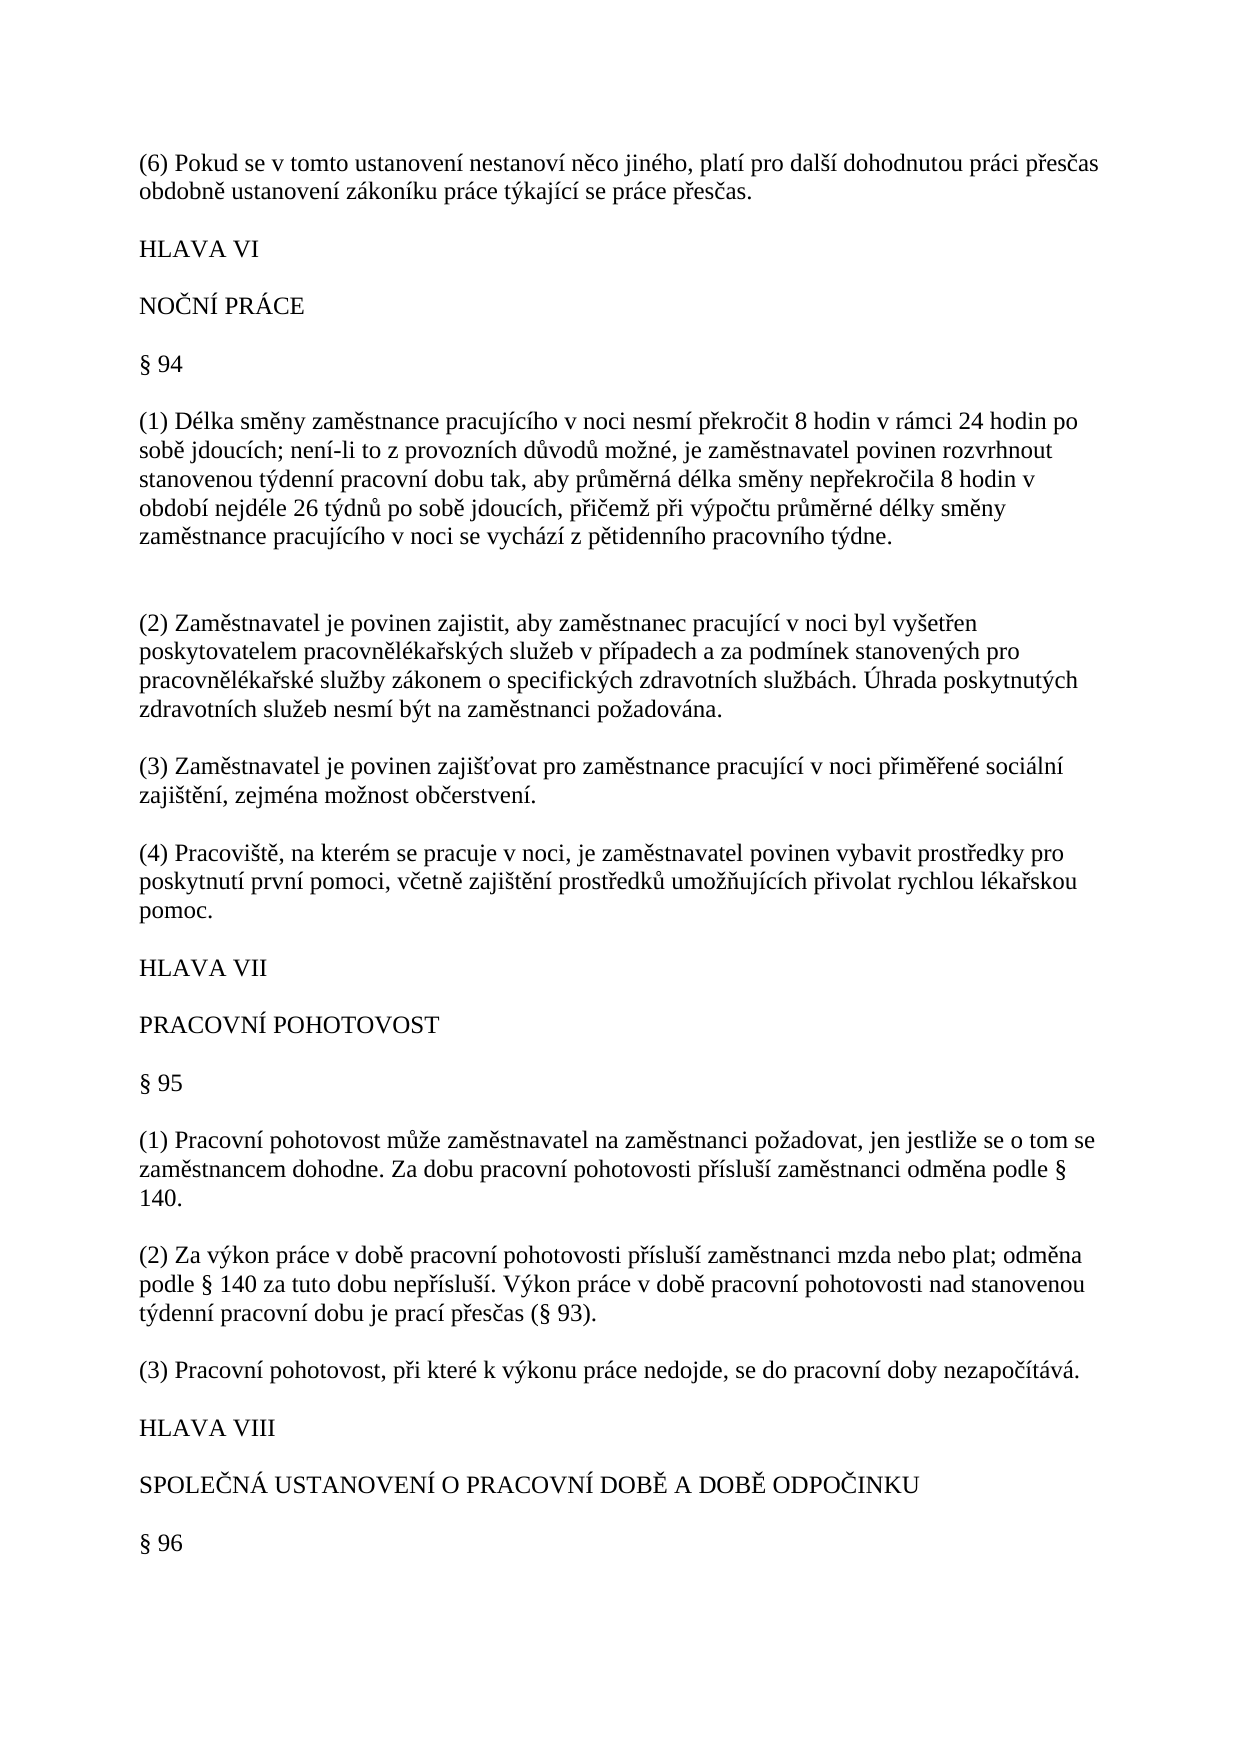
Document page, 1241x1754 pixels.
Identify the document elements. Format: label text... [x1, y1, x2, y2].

text PRACOVNÍ POHOTOVOST [139, 1010, 1101, 1039]
text § 94 [139, 349, 1101, 378]
text (2) Za výkon práce v době pracovní pohotovosti přísluší zaměstnanci mzda nebo plat; odměna podle § 140 za tuto dobu nepřísluší. Výkon práce v době pracovní pohotovosti nad stanovenou týdenní pracovní dobu je prací přesčas (§ 93). [139, 1240, 1101, 1326]
text (3) Zaměstnavatel je povinen zajišťovat pro zaměstnance pracující v noci přiměřené sociální zajištění, zejména možnost občerstvení. [139, 751, 1101, 809]
text (2) Zaměstnavatel je povinen zajistit, aby zaměstnanec pracující v noci byl vyšetřen poskytovatelem pracovnělékařských služeb v případech a za podmínek stanovených pro pracovnělékařské služby zákonem o specifických zdravotních službách. Úhrada poskytnutých zdravotních služeb nesmí být na zaměstnanci požadována. [139, 608, 1101, 723]
text HLAVA VIII [139, 1413, 1101, 1441]
text HLAVA VI [139, 234, 1101, 263]
text § 95 [139, 1068, 1101, 1096]
text (1) Pracovní pohotovost může zaměstnavatel na zaměstnanci požadovat, jen jestliže se o tom se zaměstnancem dohodne. Za dobu pracovní pohotovosti přísluší zaměstnanci odměna podle § 140. [139, 1125, 1101, 1211]
text (4) Pracoviště, na kterém se pracuje v noci, je zaměstnavatel povinen vybavit prostředky pro poskytnutí první pomoci, včetně zajištění prostředků umožňujících přivolat rychlou lékařskou pomoc. [139, 838, 1101, 924]
text (1) Délka směny zaměstnance pracujícího v noci nesmí překročit 8 hodin v rámci 24 hodin po sobě jdoucích; není-li to z provozních důvodů možné, je zaměstnavatel povinen rozvrhnout stanovenou týdenní pracovní dobu tak, aby průměrná délka směny nepřekročila 8 hodin v období nejdéle 26 týdnů po sobě jdoucích, přičemž při výpočtu průměrné délky směny zaměstnance pracujícího v noci se vychází z pětidenního pracovního týdne. [139, 406, 1101, 550]
text (3) Pracovní pohotovost, při které k výkonu práce nedojde, se do pracovní doby nezapočítává. [139, 1355, 1101, 1384]
text (6) Pokud se v tomto ustanovení nestanoví něco jiného, platí pro další dohodnutou práci přesčas obdobně ustanovení zákoníku práce týkající se práce přesčas. [139, 148, 1101, 205]
text § 96 [139, 1528, 1101, 1556]
text HLAVA VII [139, 953, 1101, 981]
text NOČNÍ PRÁCE [139, 291, 1101, 320]
text SPOLEČNÁ USTANOVENÍ O PRACOVNÍ DOBĚ A DOBĚ ODPOČINKU [139, 1470, 1101, 1499]
